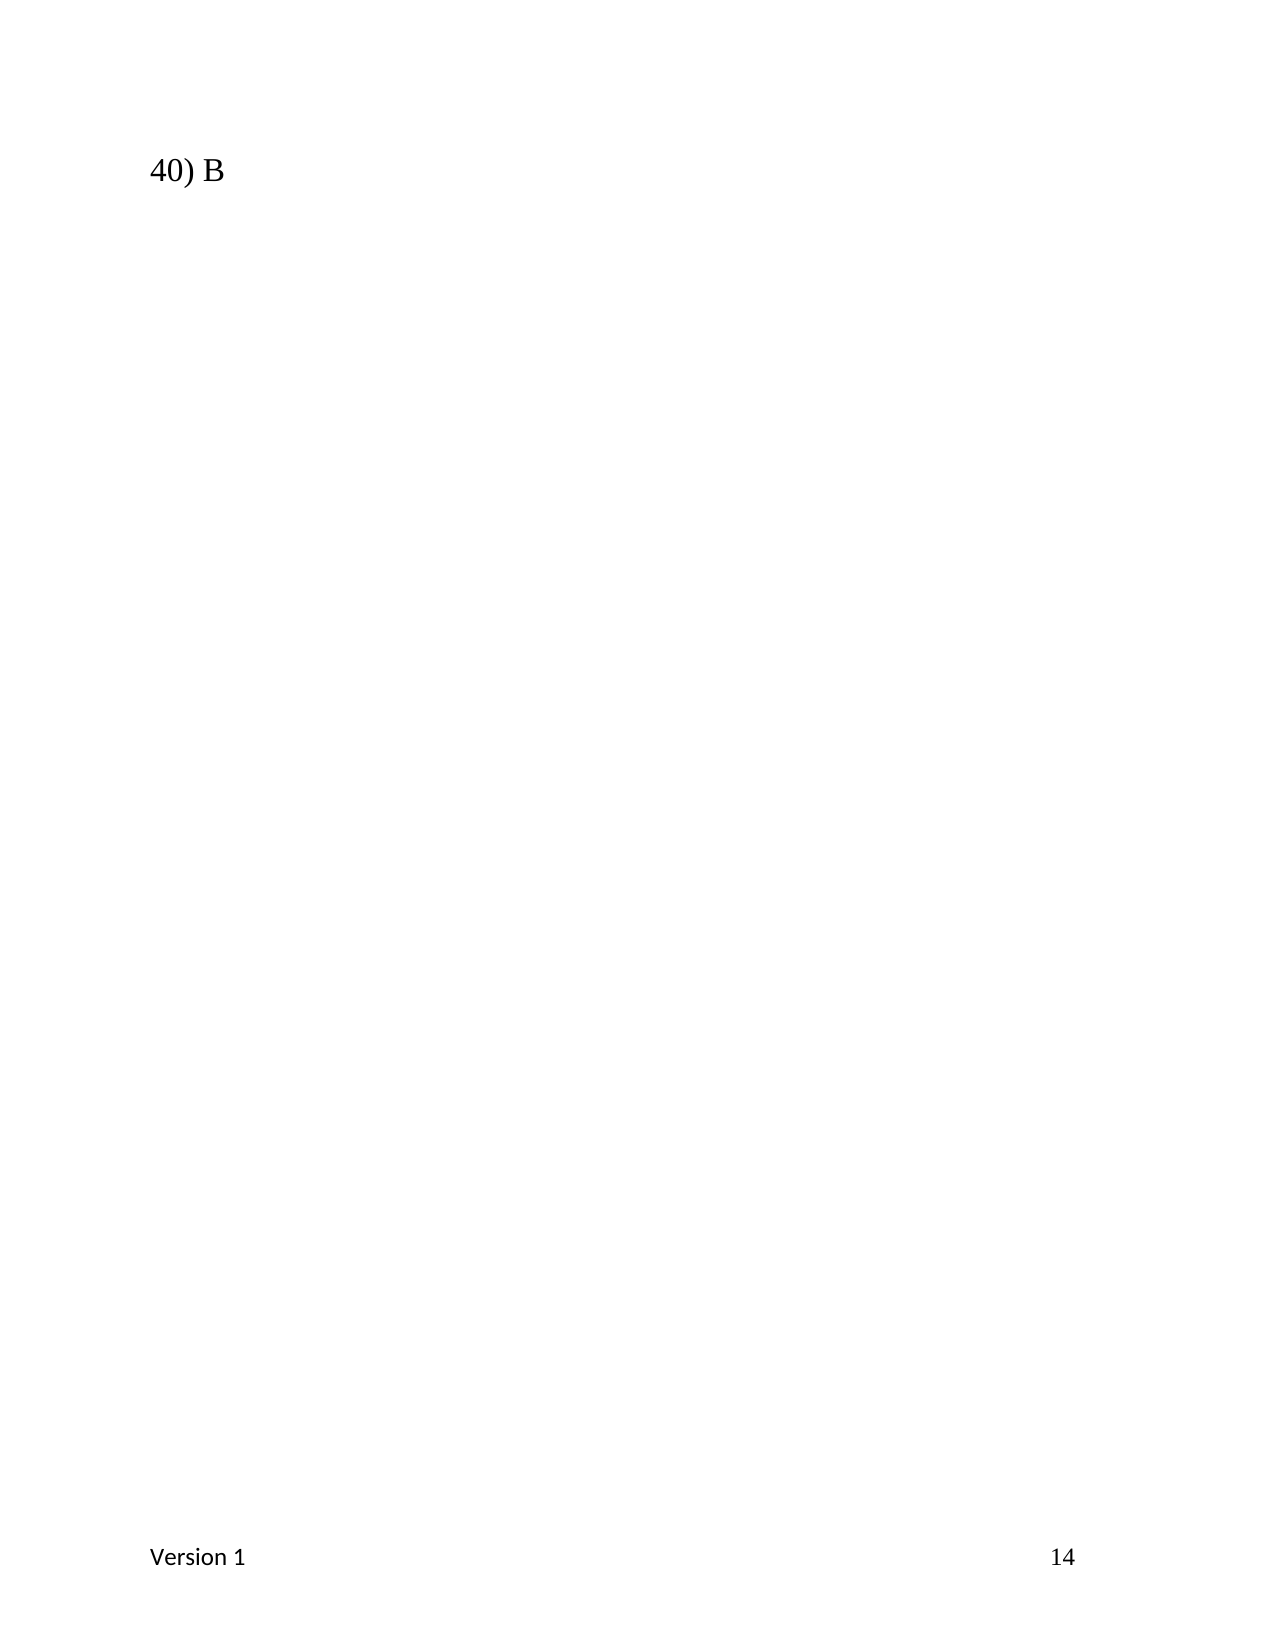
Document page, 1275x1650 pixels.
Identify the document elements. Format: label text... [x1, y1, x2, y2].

text 40) B [150, 150, 775, 188]
